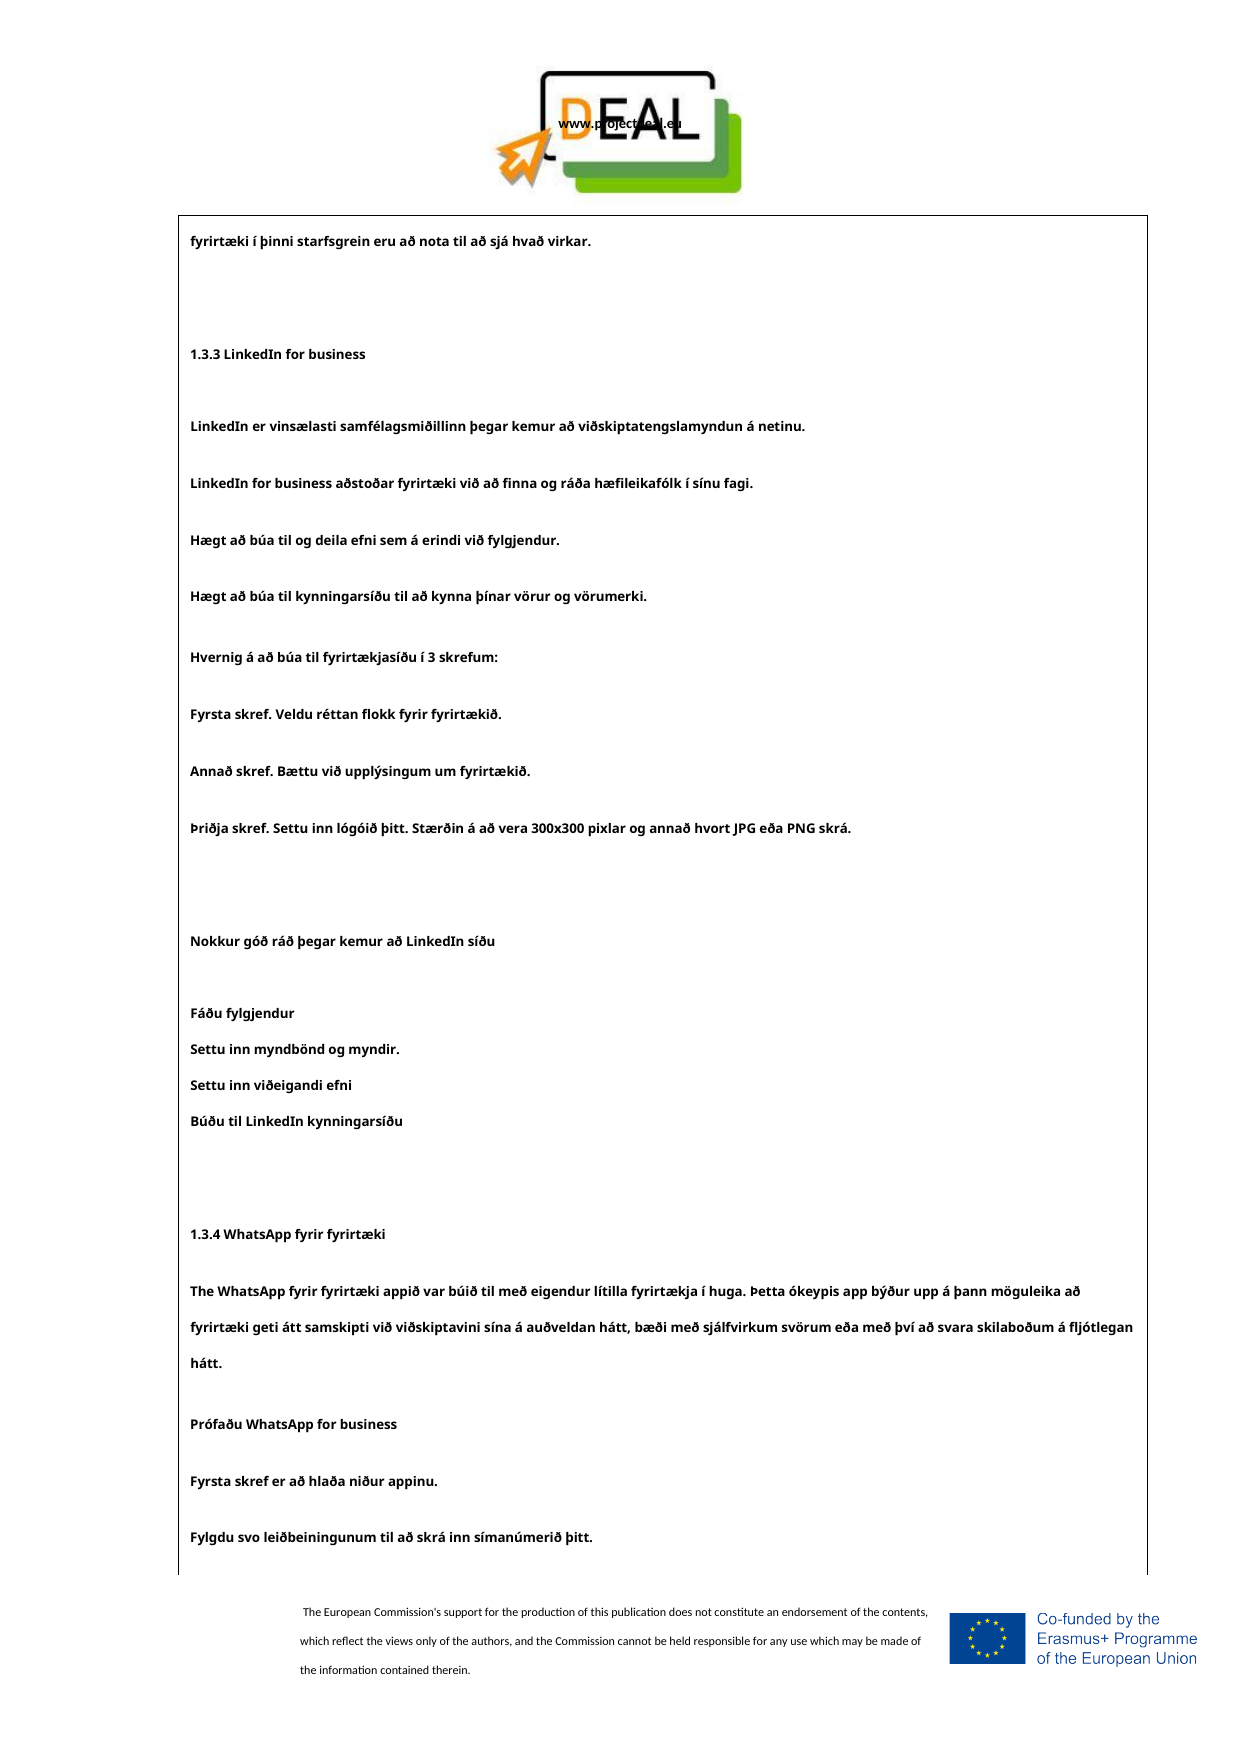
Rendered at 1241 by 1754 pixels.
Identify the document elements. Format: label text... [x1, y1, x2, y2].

picture [480, 56, 767, 215]
picture [949, 1613, 1197, 1667]
